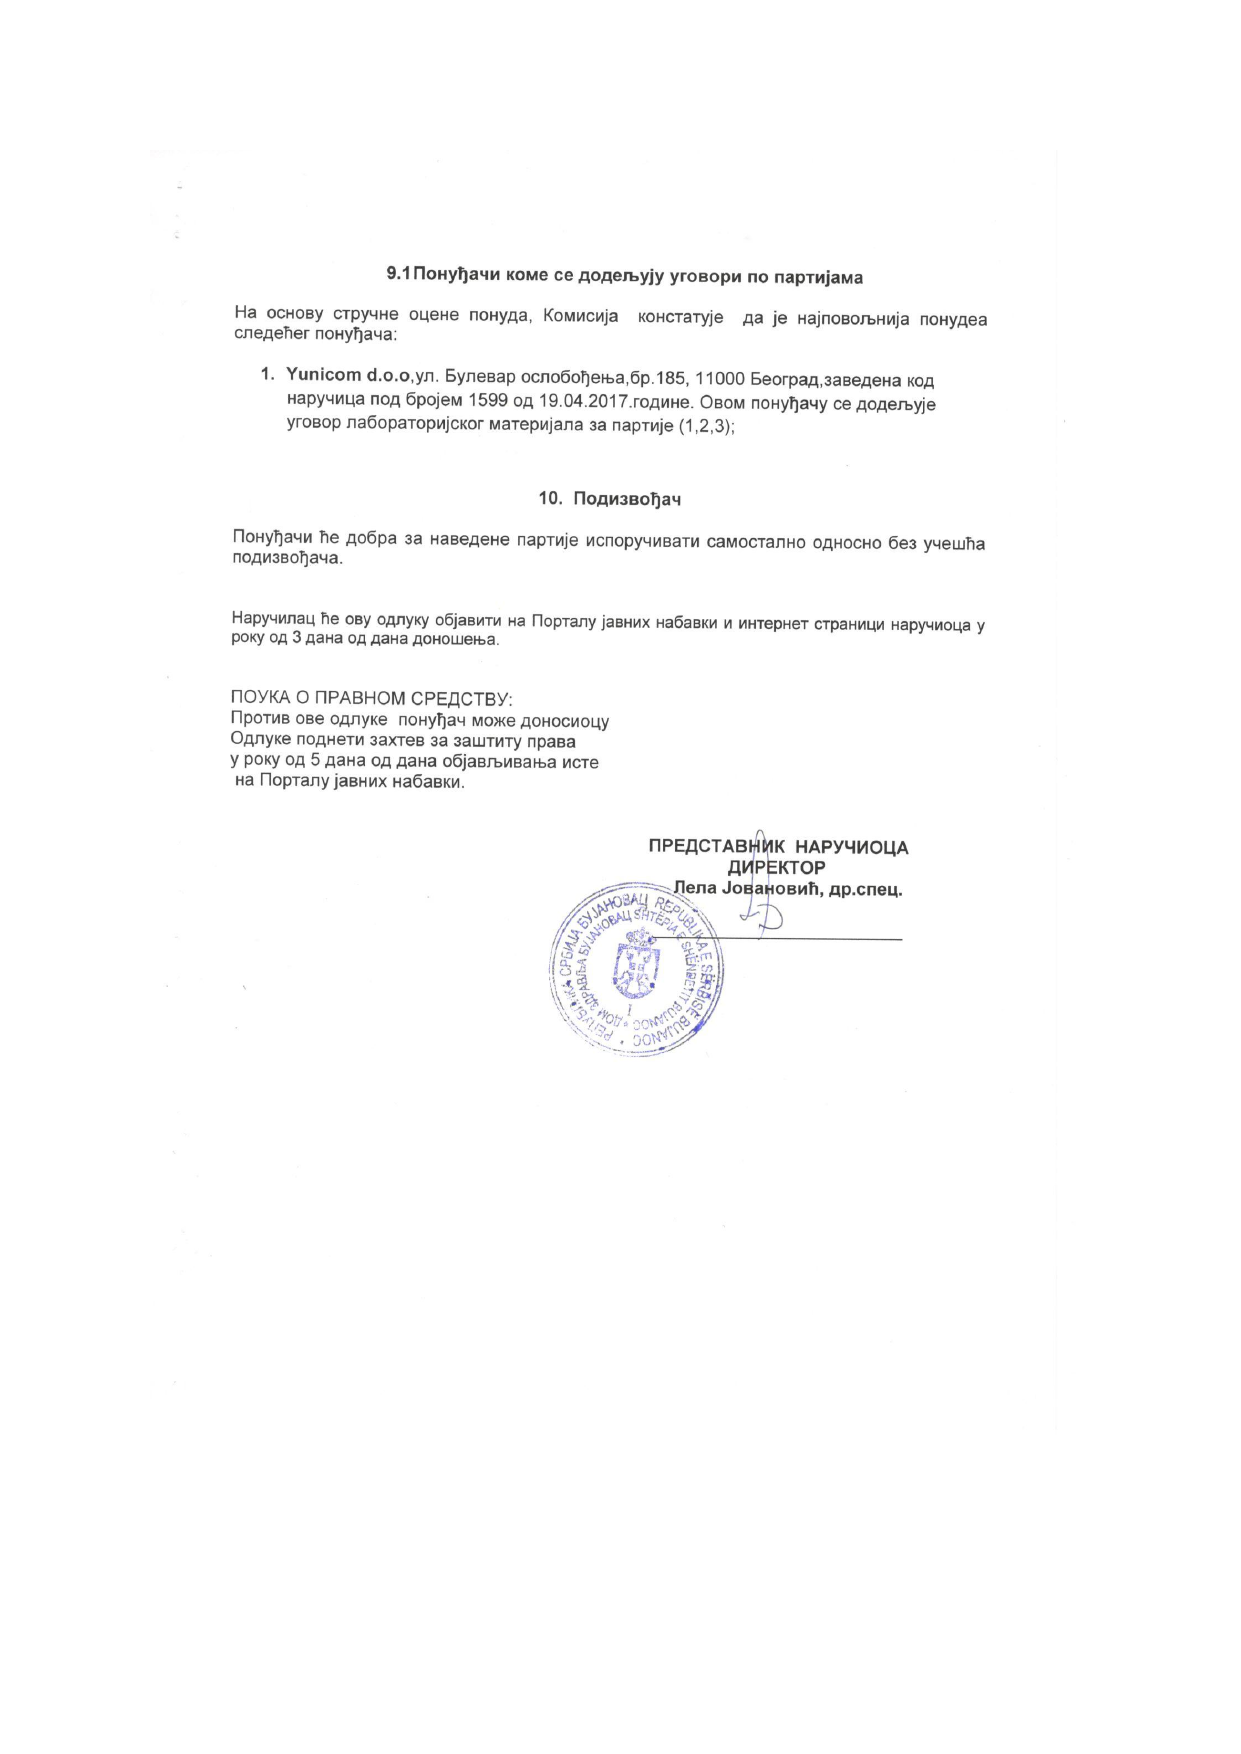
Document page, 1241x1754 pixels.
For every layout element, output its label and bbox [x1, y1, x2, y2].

picture [150, 150, 1091, 1444]
